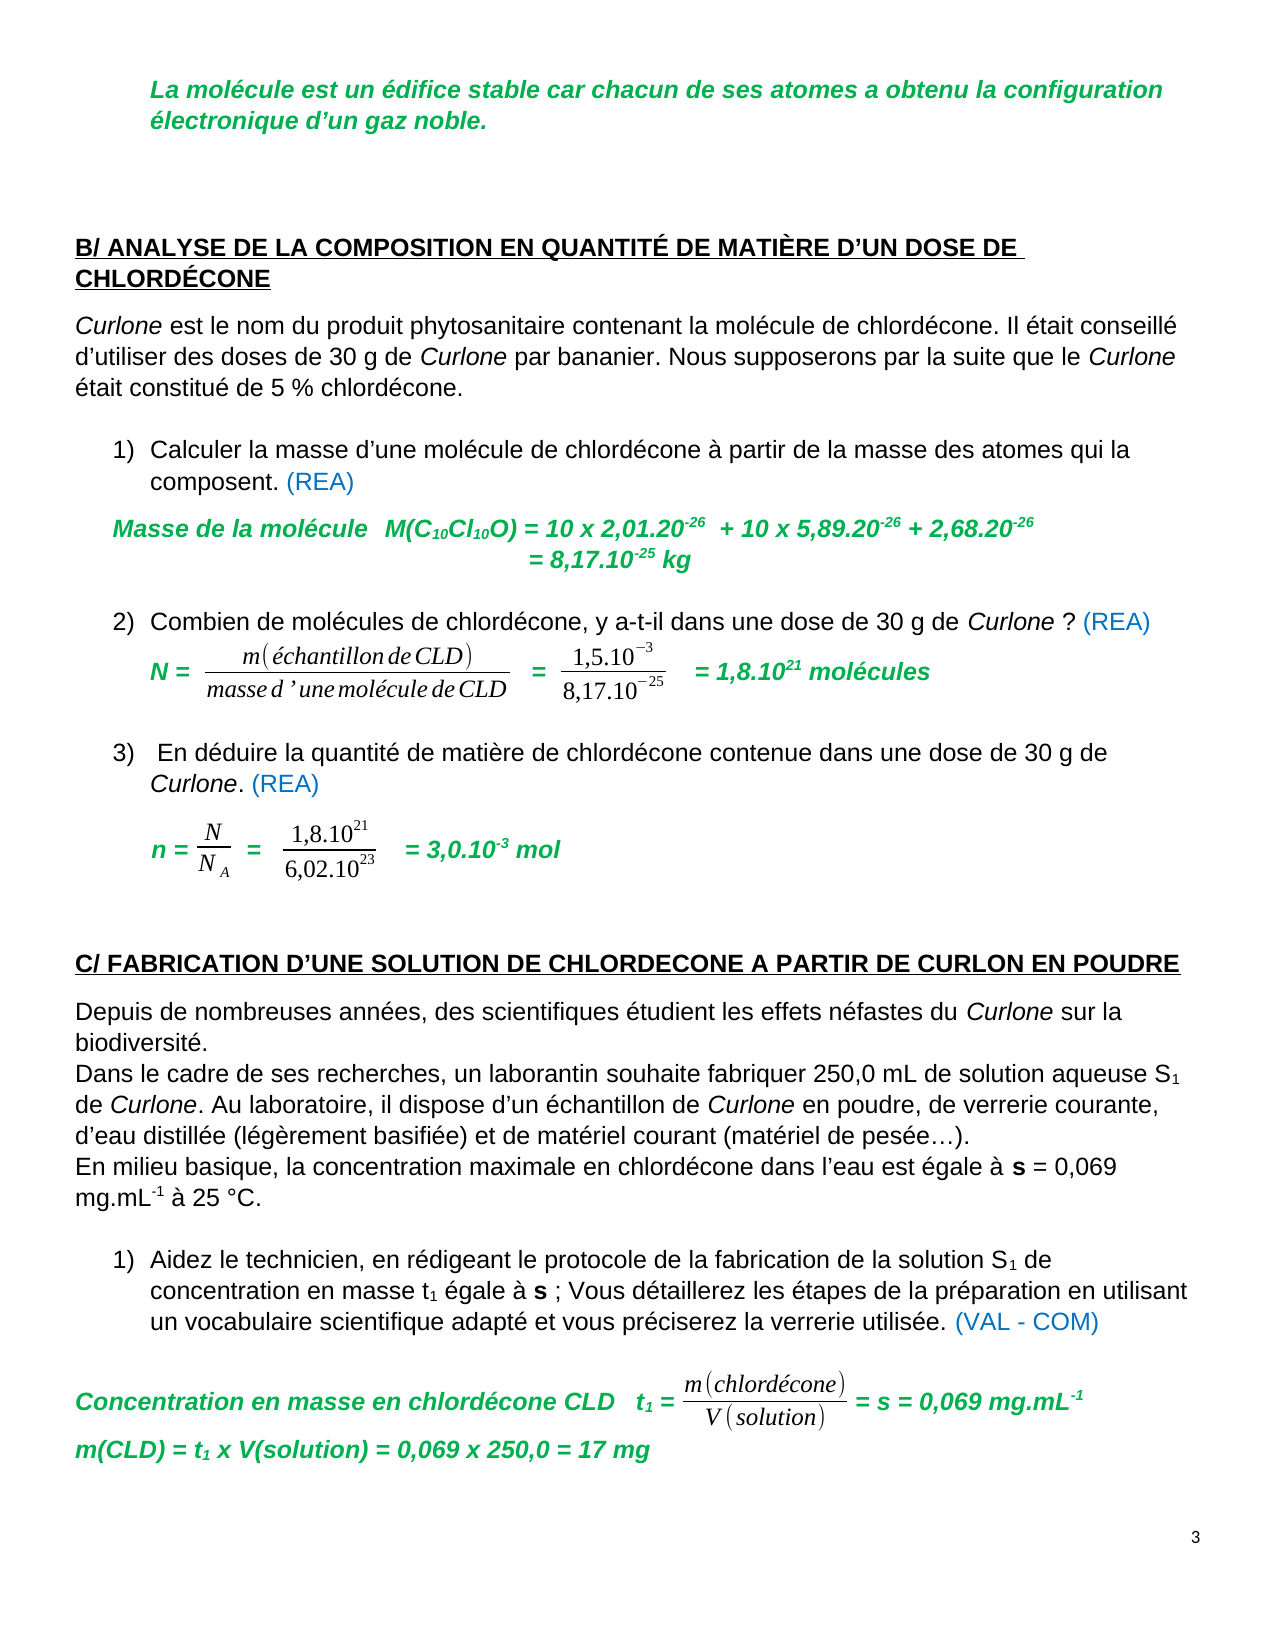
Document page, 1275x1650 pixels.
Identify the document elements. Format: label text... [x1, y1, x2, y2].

text m(CLD) = t1 x V(solution) = 0,069 x 250,0 = 17 mg [75, 1435, 1200, 1464]
list Calculer la masse d’une molécule de chlordécone à partir de la masse des atomes qui la composent. (REA) [112, 435, 1200, 495]
text Dans le cadre de ses recherches, un laborantin souhaite fabriquer 250,0 mL de solution aqueuse S1 de Curlone. Au laboratoire, il dispose d’un échantillon de Curlone en poudre, de verrerie courante, d’eau distillée (légèrement basifiée) et de matériel courant (matériel de pesée…). [75, 1059, 1200, 1150]
text Depuis de nombreuses années, des scientifiques étudient les effets néfastes du Curlone sur la biodiversité. [75, 997, 1200, 1057]
text Concentration en masse en chlordécone CLD t1 = = s = 0,069 mg.mL-1 [75, 1369, 1200, 1433]
text En milieu basique, la concentration maximale en chlordécone dans l’eau est égale à s = 0,069 mg.mL-1 à 25 °C. [75, 1152, 1200, 1212]
list Aidez le technicien, en rédigeant le protocole de la fabrication de la solution S1 de concentration en masse t1 égale à s ; Vous détaillerez les étapes de la préparation en utilisant un vocabulaire scientifique adapté et vous préciserez la verrerie utilisée. (VAL - COM) [112, 1245, 1200, 1336]
text C/ FABRICATION D’UNE SOLUTION DE CHLORDECONE A PARTIR DE CURLON EN POUDRE [75, 949, 1200, 978]
list En déduire la quantité de matière de chlordécone contenue dans une dose de 30 g de Curlone. (REA) [112, 738, 1200, 797]
text n = = = 3,0.10-3 mol [75, 816, 1200, 882]
text Masse de la molécule M(C10Cl10O) = 10 x 2,01.20-26 + 10 x 5,89.20-26 + 2,68.20-26 [112, 514, 1200, 543]
list Combien de molécules de chlordécone, y a-t-il dans une dose de 30 g de Curlone ? (REA) [112, 607, 1200, 636]
text B/ ANALYSE DE LA COMPOSITION EN QUANTITÉ DE MATIÈRE D’UN DOSE DE CHLORDÉCONE [75, 232, 1200, 292]
text = 8,17.10-25 kg [112, 545, 1200, 574]
list N = = = 1,8.1021 molécules [150, 638, 1200, 704]
list La molécule est un édifice stable car chacun de ses atomes a obtenu la configuration électronique d’un gaz noble. [150, 75, 1200, 135]
text Curlone est le nom du produit phytosanitaire contenant la molécule de chlordécone. Il était conseillé d’utiliser des doses de 30 g de Curlone par bananier. Nous supposerons par la suite que le Curlone était constitué de 5 % chlordécone. [75, 311, 1200, 402]
